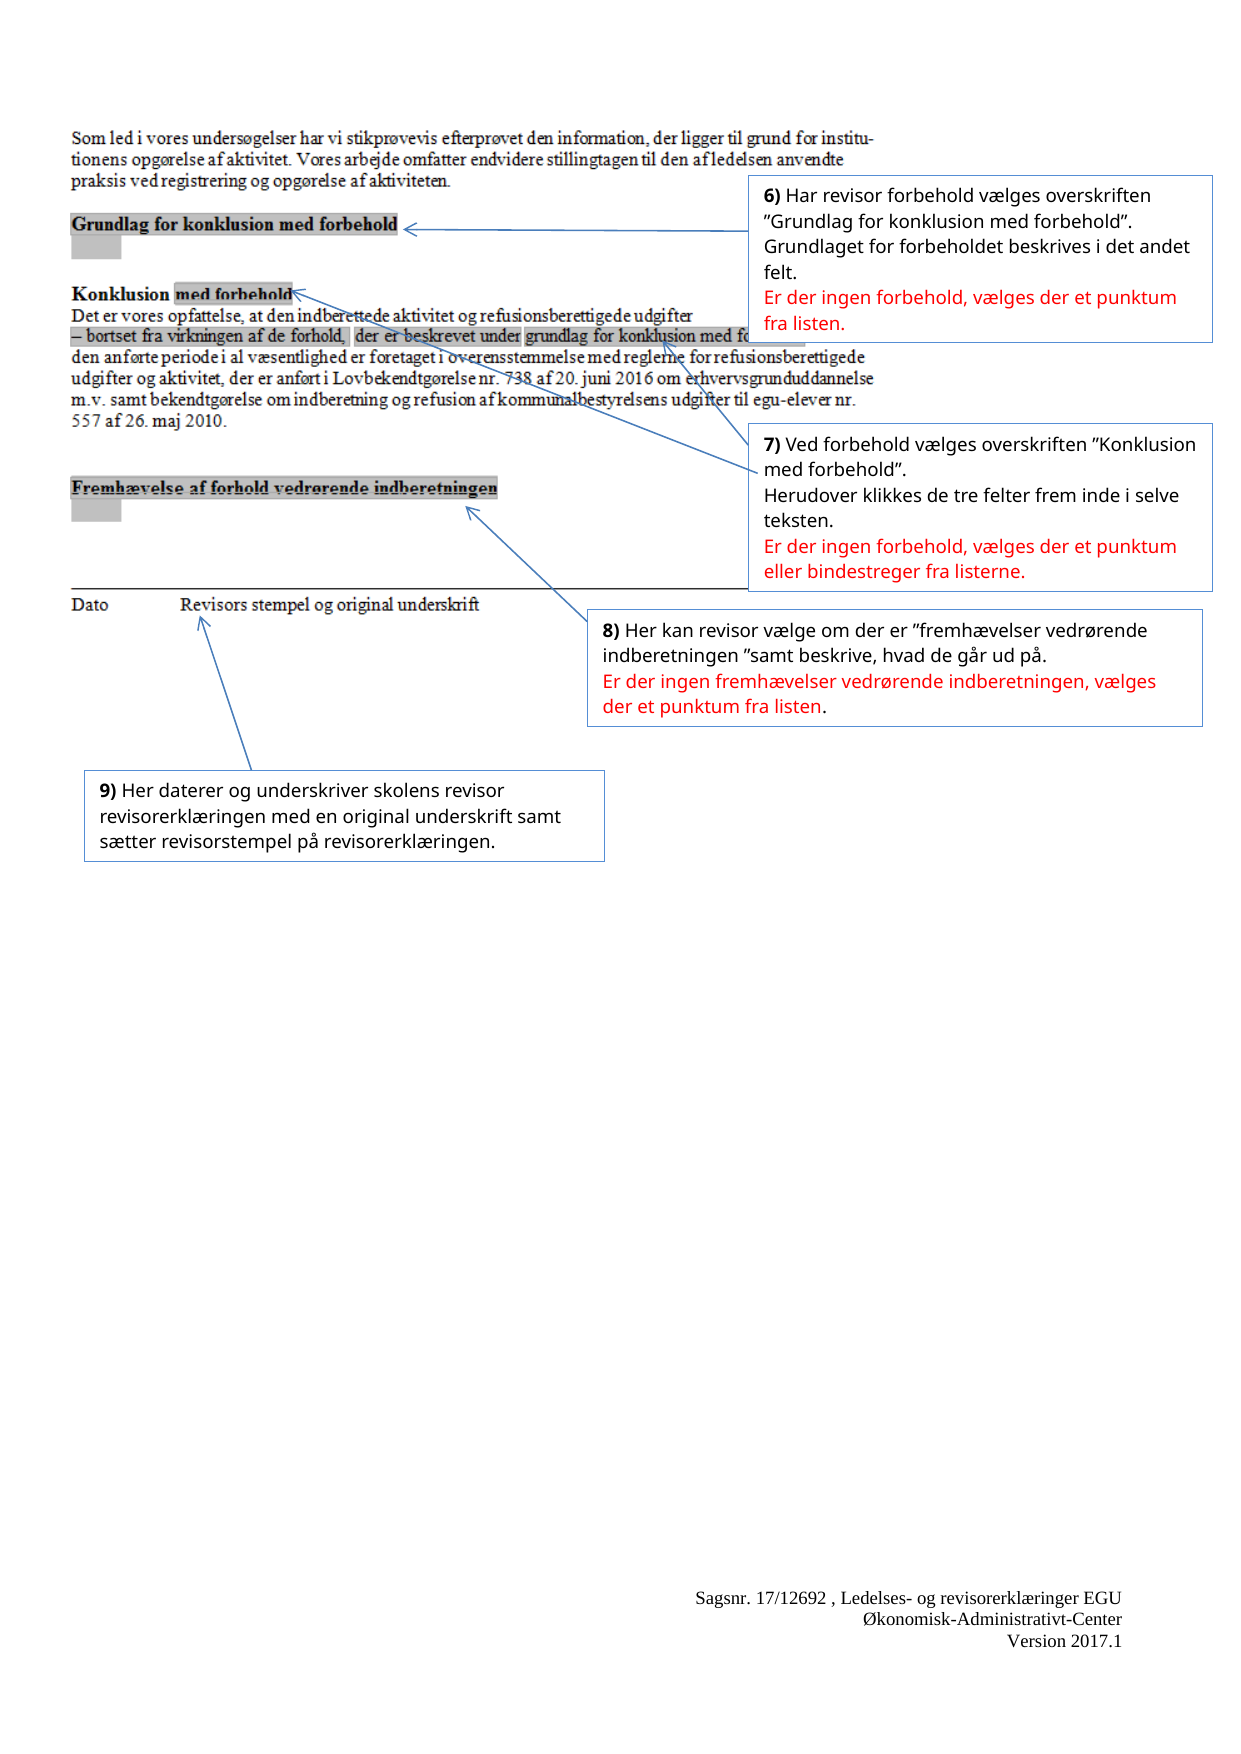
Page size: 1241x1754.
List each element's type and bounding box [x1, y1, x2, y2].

picture [59, 118, 888, 637]
